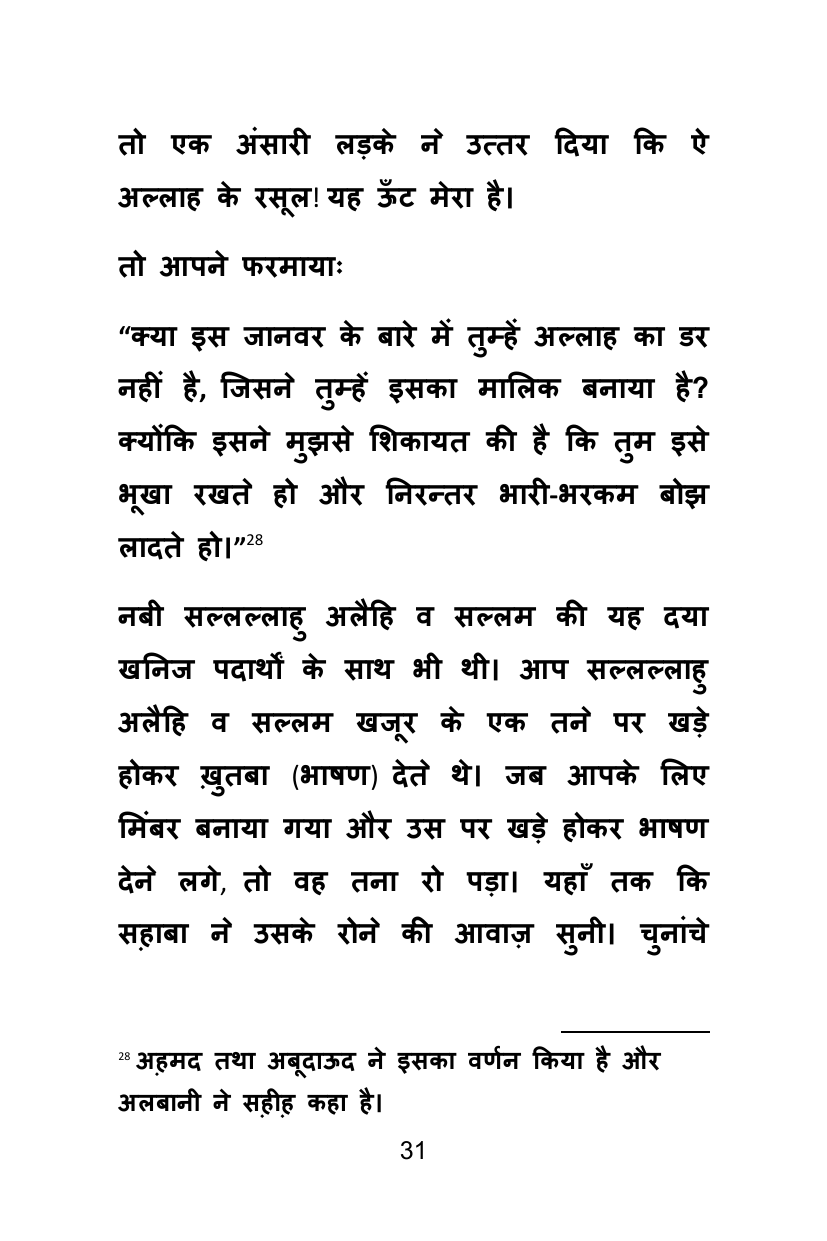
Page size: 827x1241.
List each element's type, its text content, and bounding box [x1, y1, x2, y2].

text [118, 591, 709, 956]
text तो एक अंसारी लड़के ने उत्तर दिया कि ऐ अल्लाह के रसूल! यह ऊँट मेरा है। [118, 118, 709, 220]
text तो आपने फरमायाः [118, 240, 709, 289]
text “क्या इस जानवर के बारे में तुम्हें अल्लाह का डर नहीं है, जिसने तुम्हें इसका मालिक बनाया है? क्योंकि इसने मुझसे शिकायत की है कि तुम इसे भूखा रखते हो और निरन्तर भारी-भरकम बोझ लादते हो।” [118, 310, 709, 570]
